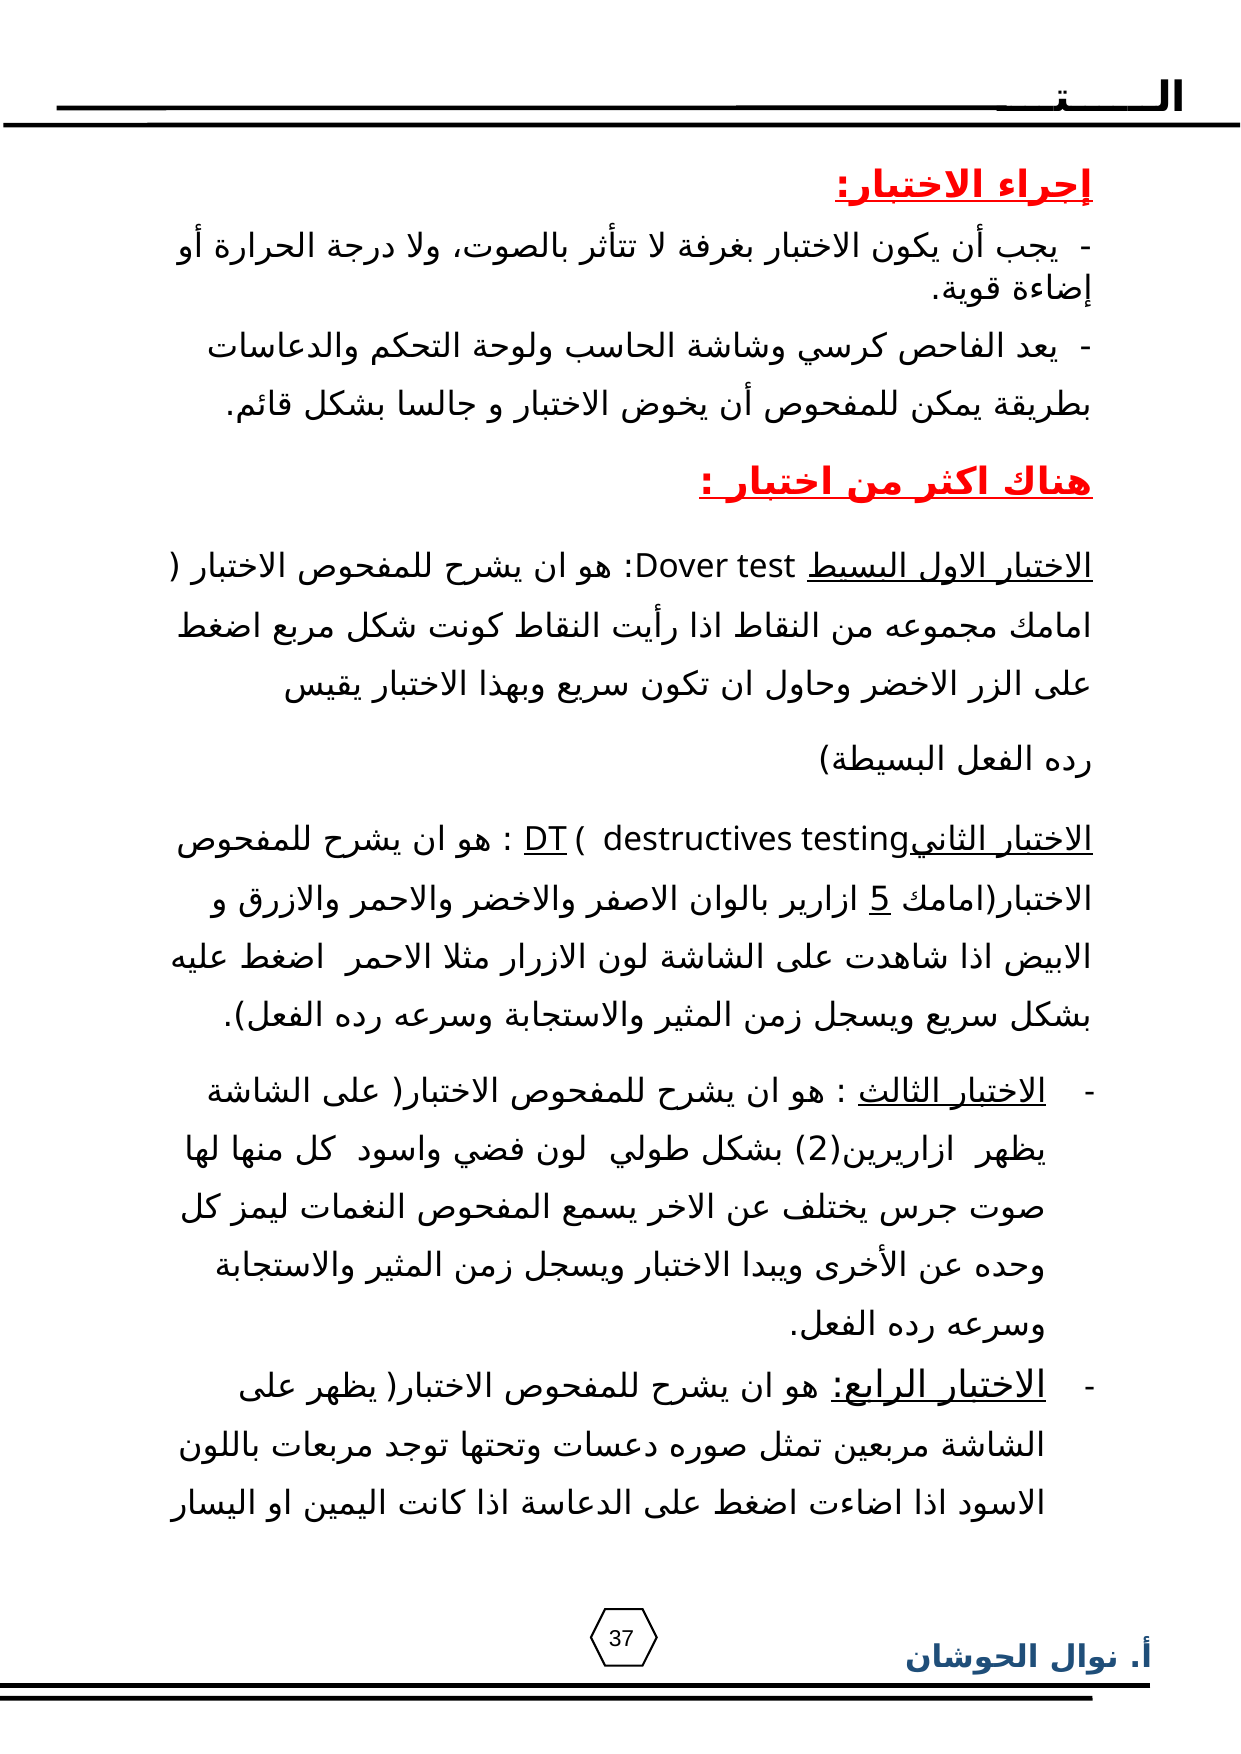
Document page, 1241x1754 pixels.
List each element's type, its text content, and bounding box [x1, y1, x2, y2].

list الاختبار الثالث : هو ان يشرح للمفحوص الاختبار( على الشاشة يظهر ازاريرين(2) بشكل طولي لون فضي واسود كل منها لها صوت جرس يختلف عن الاخر يسمع المفحوص النغمات ليمز كل وحده عن الأخرى ويبدا الاختبار ويسجل زمن المثير والاستجابة وسرعه رده الفعل. [150, 1071, 1084, 1343]
text الاختبار الثانيDT ( destructives testing : هو ان يشرح للمفحوص الاختبار(امامك 5 ازارير بالوان الاصفر والاخضر والاحمر والازرق و الابيض اذا شاهدت على الشاشة لون الازرار مثلا الاحمر اضغط عليه بشكل سريع ويسجل زمن المثير والاستجابة وسرعه رده الفعل). [150, 815, 1093, 1035]
text إجراء الاختبار: [150, 162, 1093, 206]
text - يعد الفاحص كرسي وشاشة الحاسب ولوحة التحكم والدعاسات بطريقة يمكن للمفحوص أن يخوض الاختبار و جالسا بشكل قائم. [150, 327, 1093, 424]
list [150, 1362, 1084, 1522]
text الاختبار الاول البسيط Dover test: هو ان يشرح للمفحوص الاختبار ( امامك مجموعه من النقاط اذا رأيت النقاط كونت شكل مربع اضغط على الزر الاخضر وحاول ان تكون سريع وبهذا الاختبار يقيس [150, 542, 1093, 704]
text رده الفعل البسيطة) [150, 740, 1093, 779]
text هناك اكثر من اختبار : [150, 460, 1093, 503]
text - يجب أن يكون الاختبار بغرفة لا تتأثر بالصوت، ولا درجة الحرارة أو إضاءة قوية. [150, 226, 1093, 307]
